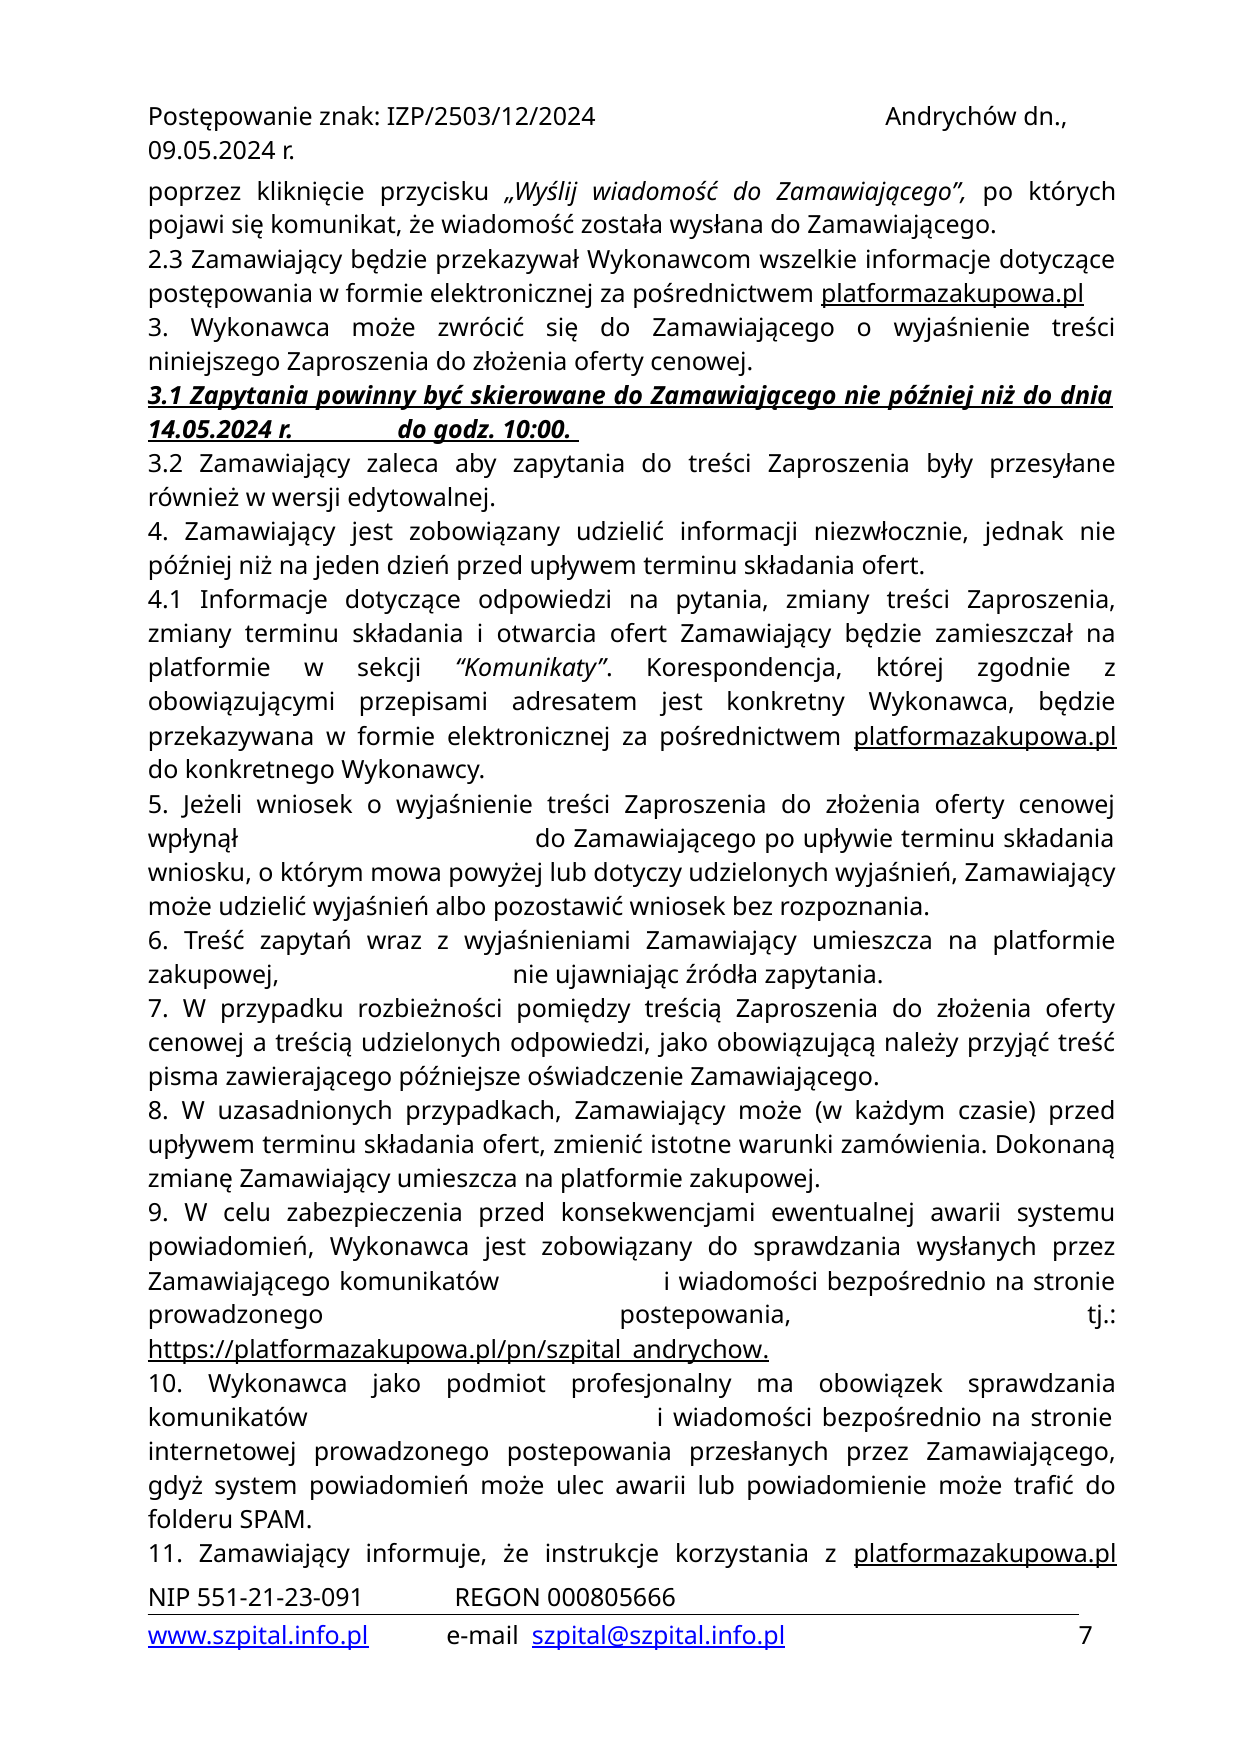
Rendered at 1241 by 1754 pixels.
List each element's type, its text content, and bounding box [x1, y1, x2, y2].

text 8. W uzasadnionych przypadkach, Zamawiający może (w każdym czasie) przed upływem terminu składania ofert, zmienić istotne warunki zamówienia. Dokonaną zmianę Zamawiający umieszcza na platformie zakupowej. [148, 1093, 1116, 1195]
text 4. Zamawiający jest zobowiązany udzielić informacji niezwłocznie, jednak nie później niż na jeden dzień przed upływem terminu składania ofert. [148, 514, 1116, 582]
text 5. Jeżeli wniosek o wyjaśnienie treści Zaproszenia do złożenia oferty cenowej wpłynął do Zamawiającego po upływie terminu składania wniosku, o którym mowa powyżej lub dotyczy udzielonych wyjaśnień, Zamawiający może udzielić wyjaśnień albo pozostawić wniosek bez rozpoznania. [148, 786, 1116, 922]
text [148, 173, 1116, 241]
text 7. W przypadku rozbieżności pomiędzy treścią Zaproszenia do złożenia oferty cenowej a treścią udzielonych odpowiedzi, jako obowiązującą należy przyjąć treść pisma zawierającego późniejsze oświadczenie Zamawiającego. [148, 991, 1116, 1093]
text 6. Treść zapytań wraz z wyjaśnieniami Zamawiający umieszcza na platformie zakupowej, nie ujawniając źródła zapytania. [148, 922, 1116, 991]
text 10. Wykonawca jako podmiot profesjonalny ma obowiązek sprawdzania komunikatów i wiadomości bezpośrednio na stronie internetowej prowadzonego postepowania przesłanych przez Zamawiającego, gdyż system powiadomień może ulec awarii lub powiadomienie może trafić do folderu SPAM. [148, 1365, 1116, 1536]
text 3.2 Zamawiający zaleca aby zapytania do treści Zaproszenia były przesyłane również w wersji edytowalnej. [148, 446, 1116, 514]
text 4.1 Informacje dotyczące odpowiedzi na pytania, zmiany treści Zaproszenia, zmiany terminu składania i otwarcia ofert Zamawiający będzie zamieszczał na platformie w sekcji “Komunikaty”. Korespondencja, której zgodnie z obowiązującymi przepisami adresatem jest konkretny Wykonawca, będzie przekazywana w formie elektronicznej za pośrednictwem platformazakupowa.pl do konkretnego Wykonawcy. [148, 582, 1116, 786]
text 2.3 Zamawiający będzie przekazywał Wykonawcom wszelkie informacje dotyczące postępowania w formie elektronicznej za pośrednictwem platformazakupowa.pl [148, 241, 1116, 309]
text 3.1 Zapytania powinny być skierowane do Zamawiającego nie później niż do dnia 14.05.2024 r. do godz. 10:00. [148, 377, 1116, 446]
text 9. W celu zabezpieczenia przed konsekwencjami ewentualnej awarii systemu powiadomień, Wykonawca jest zobowiązany do sprawdzania wysłanych przez Zamawiającego komunikatów i wiadomości bezpośrednio na stronie prowadzonego postepowania, tj.: https://platformazakupowa.pl/pn/szpital_andrychow. [148, 1195, 1116, 1365]
text 3. Wykonawca może zwrócić się do Zamawiającego o wyjaśnienie treści niniejszego Zaproszenia do złożenia oferty cenowej. [148, 309, 1116, 377]
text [148, 1536, 1116, 1570]
